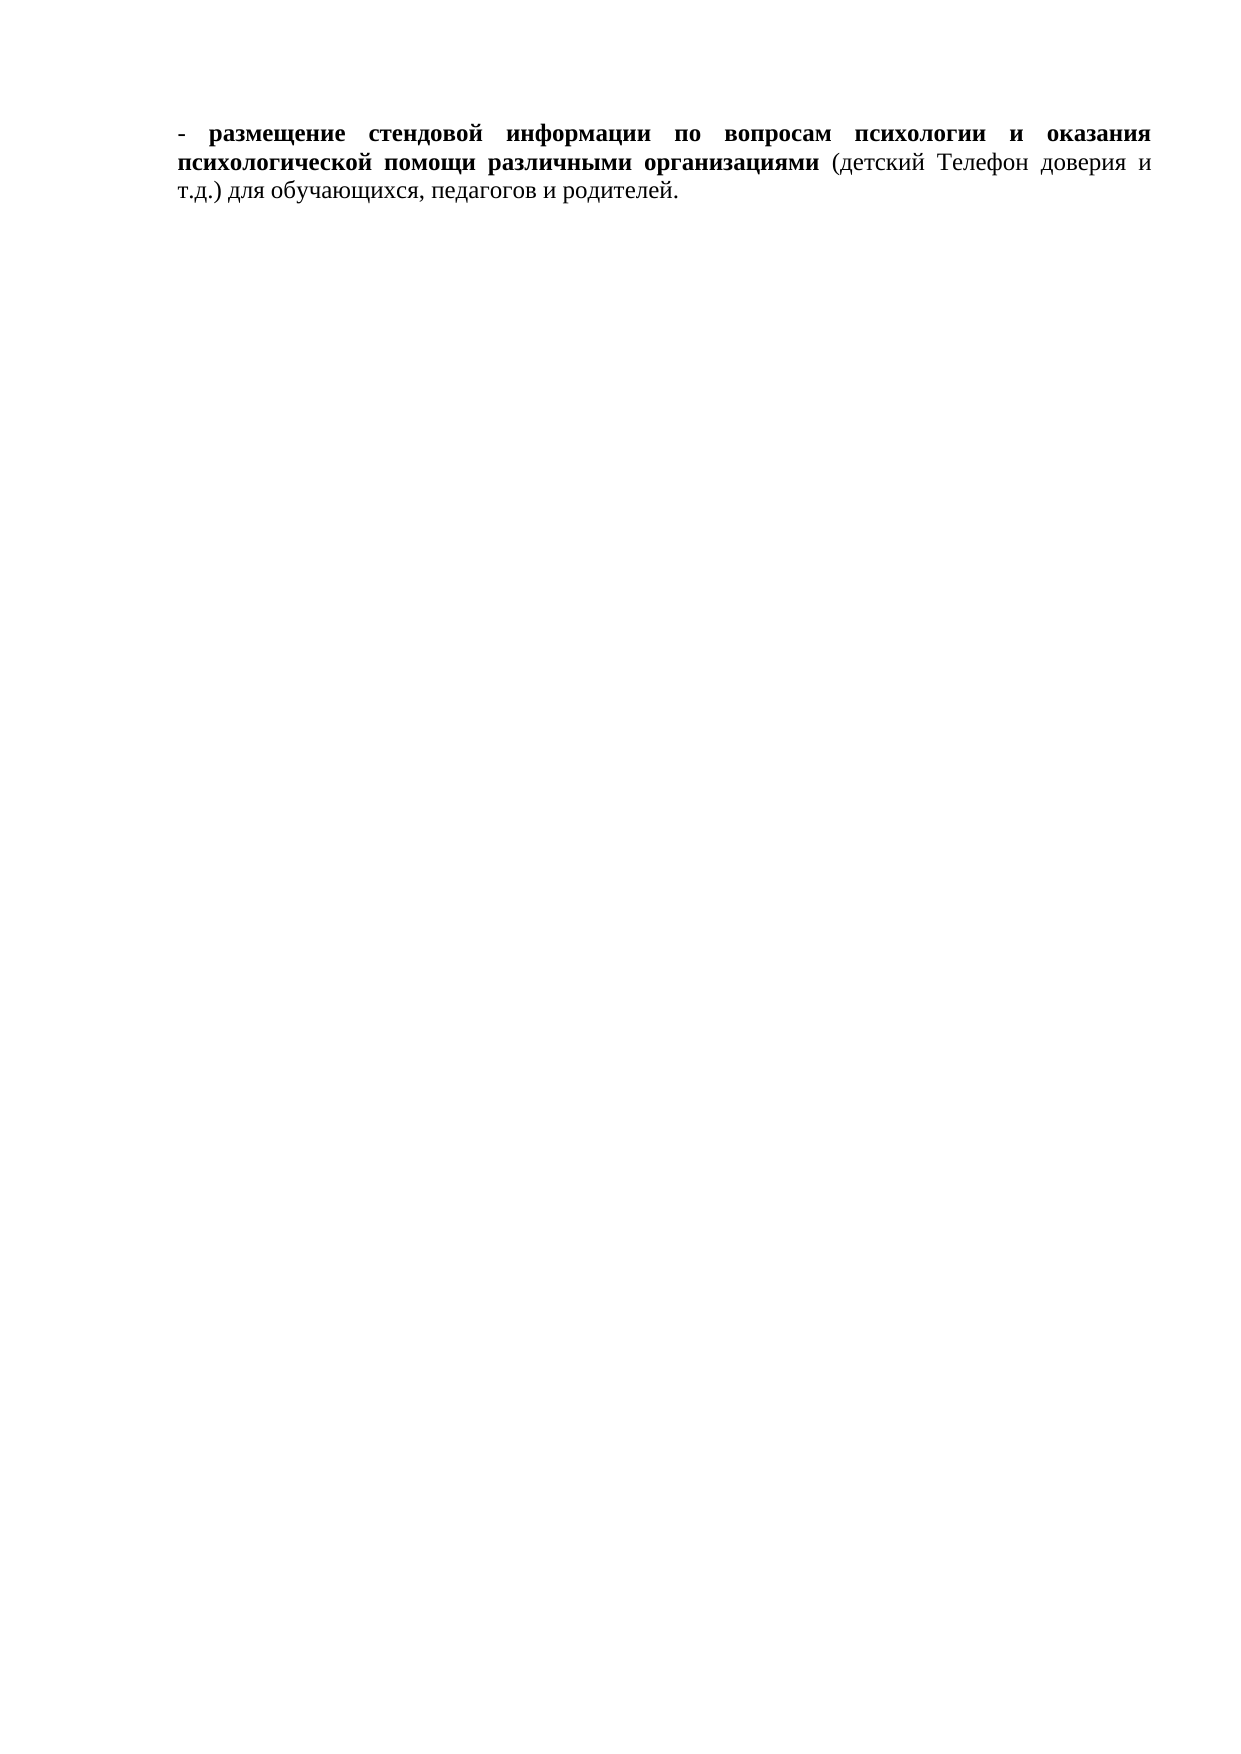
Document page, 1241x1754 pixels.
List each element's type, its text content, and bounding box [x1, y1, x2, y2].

text - размещение стендовой информации по вопросам психологии и оказания психологической помощи различными организациями (детский Телефон доверия и т.д.) для обучающихся, педагогов и родителей. [177, 118, 1152, 204]
